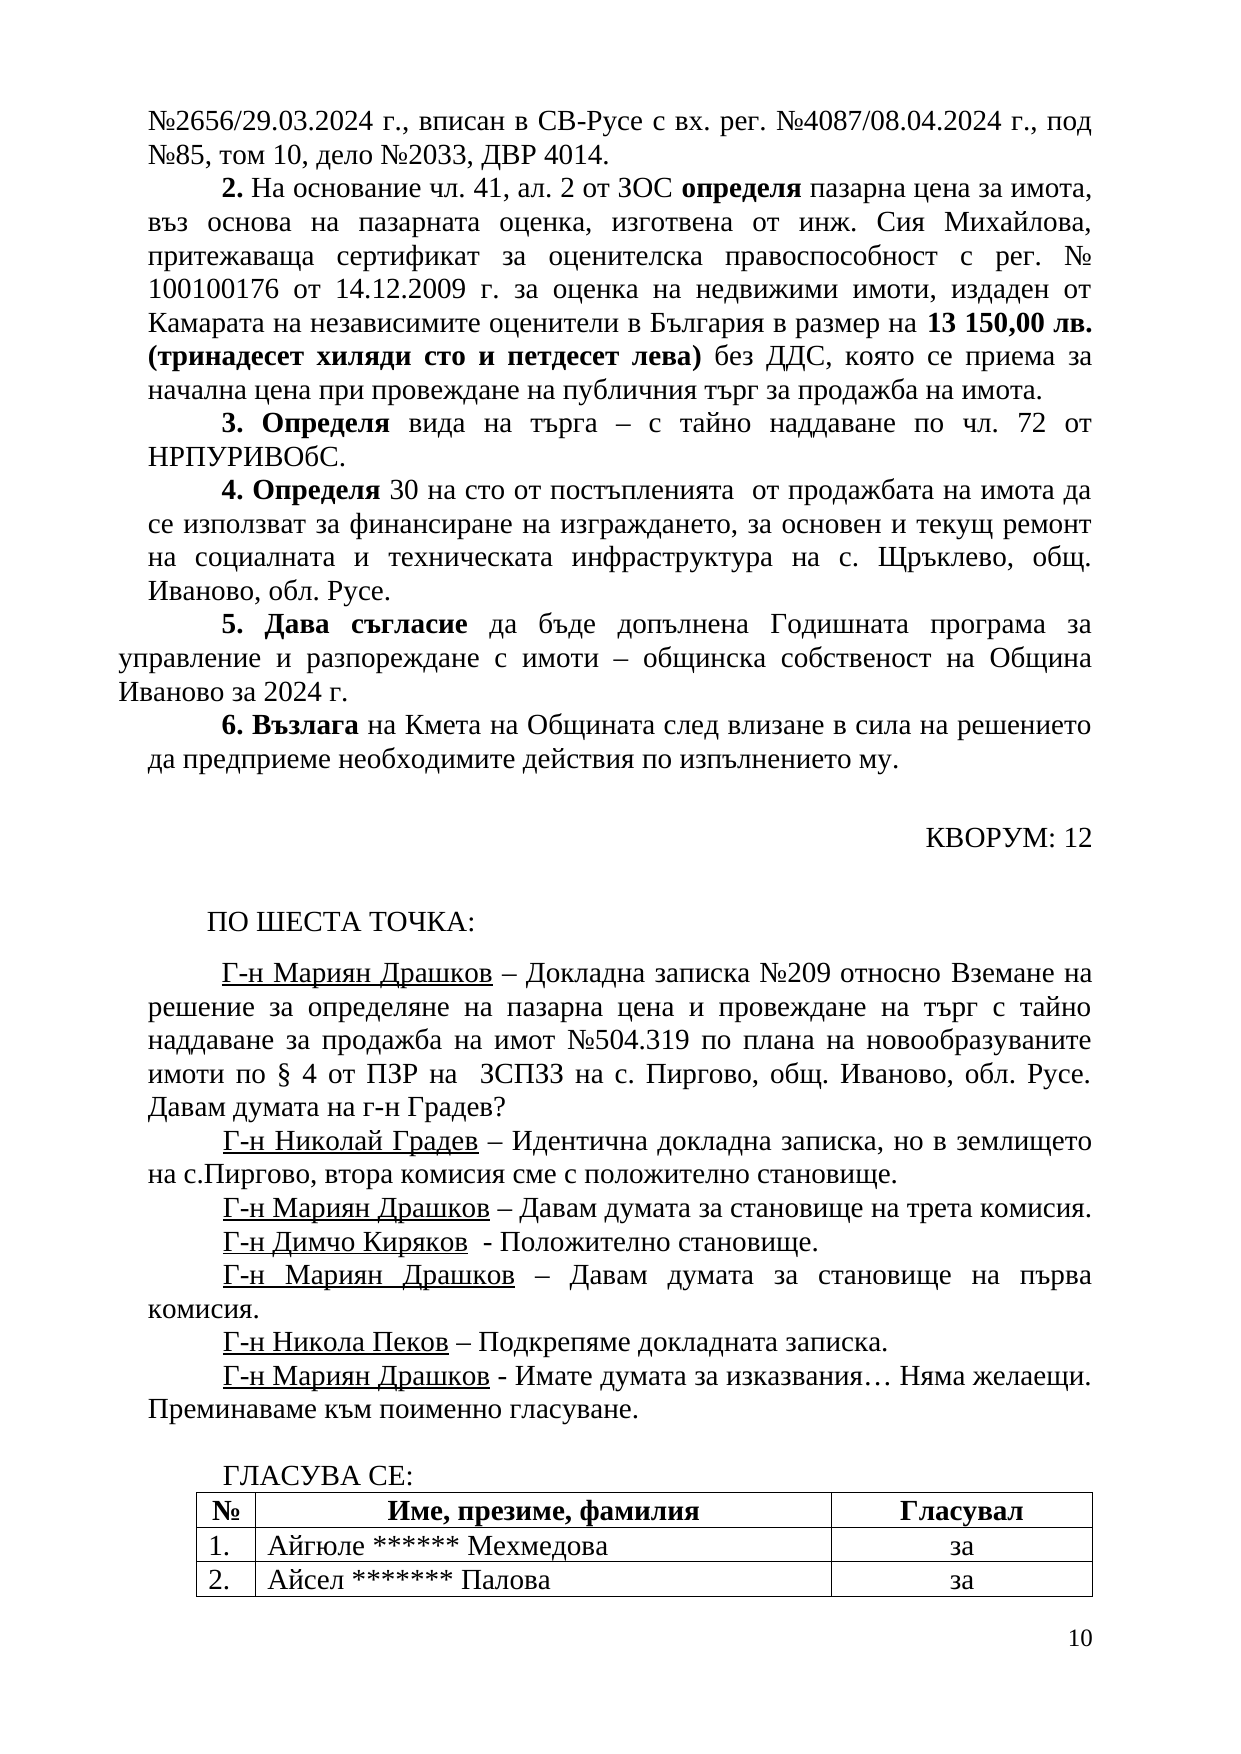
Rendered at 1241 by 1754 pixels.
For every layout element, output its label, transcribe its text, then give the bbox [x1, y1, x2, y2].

text 3. Определя вида на търга – с тайно наддаване по чл. 72 от НРПУРИВОбС. [148, 405, 1093, 472]
table_cell Айгюле ****** Мехмедова [256, 1528, 831, 1561]
text 6. Възлага на Кмета на Общината след влизане в сила на решението да предприеме необходимите действия по изпълнението му. [148, 707, 1093, 774]
table_cell Айсел ******* Палова [256, 1562, 831, 1596]
text Г-н Мариян Драшков – Докладна записка №209 относно Вземане на решение за определяне на пазарна цена и провеждане на търг с тайно наддаване за продажба на имот №504.319 по плана на новообразуваните имоти по § 4 от ПЗР на ЗСПЗЗ на с. Пиргово, общ. Иваново, обл. Русе. Давам думата на г-н Градев? [148, 955, 1093, 1123]
text ГЛАСУВА СЕ: [148, 1458, 1093, 1492]
table_cell 1. [197, 1528, 255, 1561]
table_cell за [832, 1528, 1092, 1561]
text Г-н Мариян Драшков – Давам думата за становище на трета комисия. [148, 1190, 1093, 1224]
table_header Гласувал [832, 1493, 1092, 1527]
table_header № [197, 1493, 255, 1527]
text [148, 103, 1093, 171]
text Г-н Мариян Драшков - Имате думата за изказвания… Няма желаещи. Преминаваме към поименно гласуване. [148, 1358, 1093, 1425]
text Г-н Димчо Киряков - Положително становище. [148, 1224, 1093, 1257]
table_cell 2. [197, 1562, 255, 1596]
text КВОРУМ: 12 [148, 820, 1093, 853]
text 4. Определя 30 на сто от постъпленията от продажбата на имота да се използват за финансиране на изграждането, за основен и текущ ремонт на социалната и техническата инфраструктура на с. Щръклево, общ. Иваново, обл. Русе. [148, 472, 1093, 607]
text 5. Дава съгласие да бъде допълнена Годишната програма за управление и разпореждане с имоти – общинска собственост на Община Иваново за 2024 г. [118, 607, 1093, 707]
table_cell за [832, 1562, 1092, 1596]
text Г-н Мариян Драшков – Давам думата за становище на първа комисия. [148, 1257, 1093, 1324]
text Г-н Николай Градев – Идентична докладна записка, но в землището на с.Пиргово, втора комисия сме с положително становище. [148, 1123, 1093, 1190]
text Г-н Никола Пеков – Подкрепяме докладната записка. [148, 1324, 1093, 1358]
text ПО ШЕСТА ТОЧКА: [148, 904, 1093, 938]
table_header Име, презиме, фамилия [256, 1493, 831, 1527]
text 2. На основание чл. 41, ал. 2 от ЗОС определя пазарна цена за имота, въз основа на пазарната оценка, изготвена от инж. Сия Михайлова, притежаваща сертификат за оценителска правоспособност с рег. № 100100176 от 14.12.2009 г. за оценка на недвижими имоти, издаден от Камарата на независимите оценители в България в размер на 13 150,00 лв. (тринадесет хиляди сто и петдесет лева) без ДДС, която се приема за начална цена при провеждане на публичния търг за продажба на имота. [148, 171, 1093, 405]
